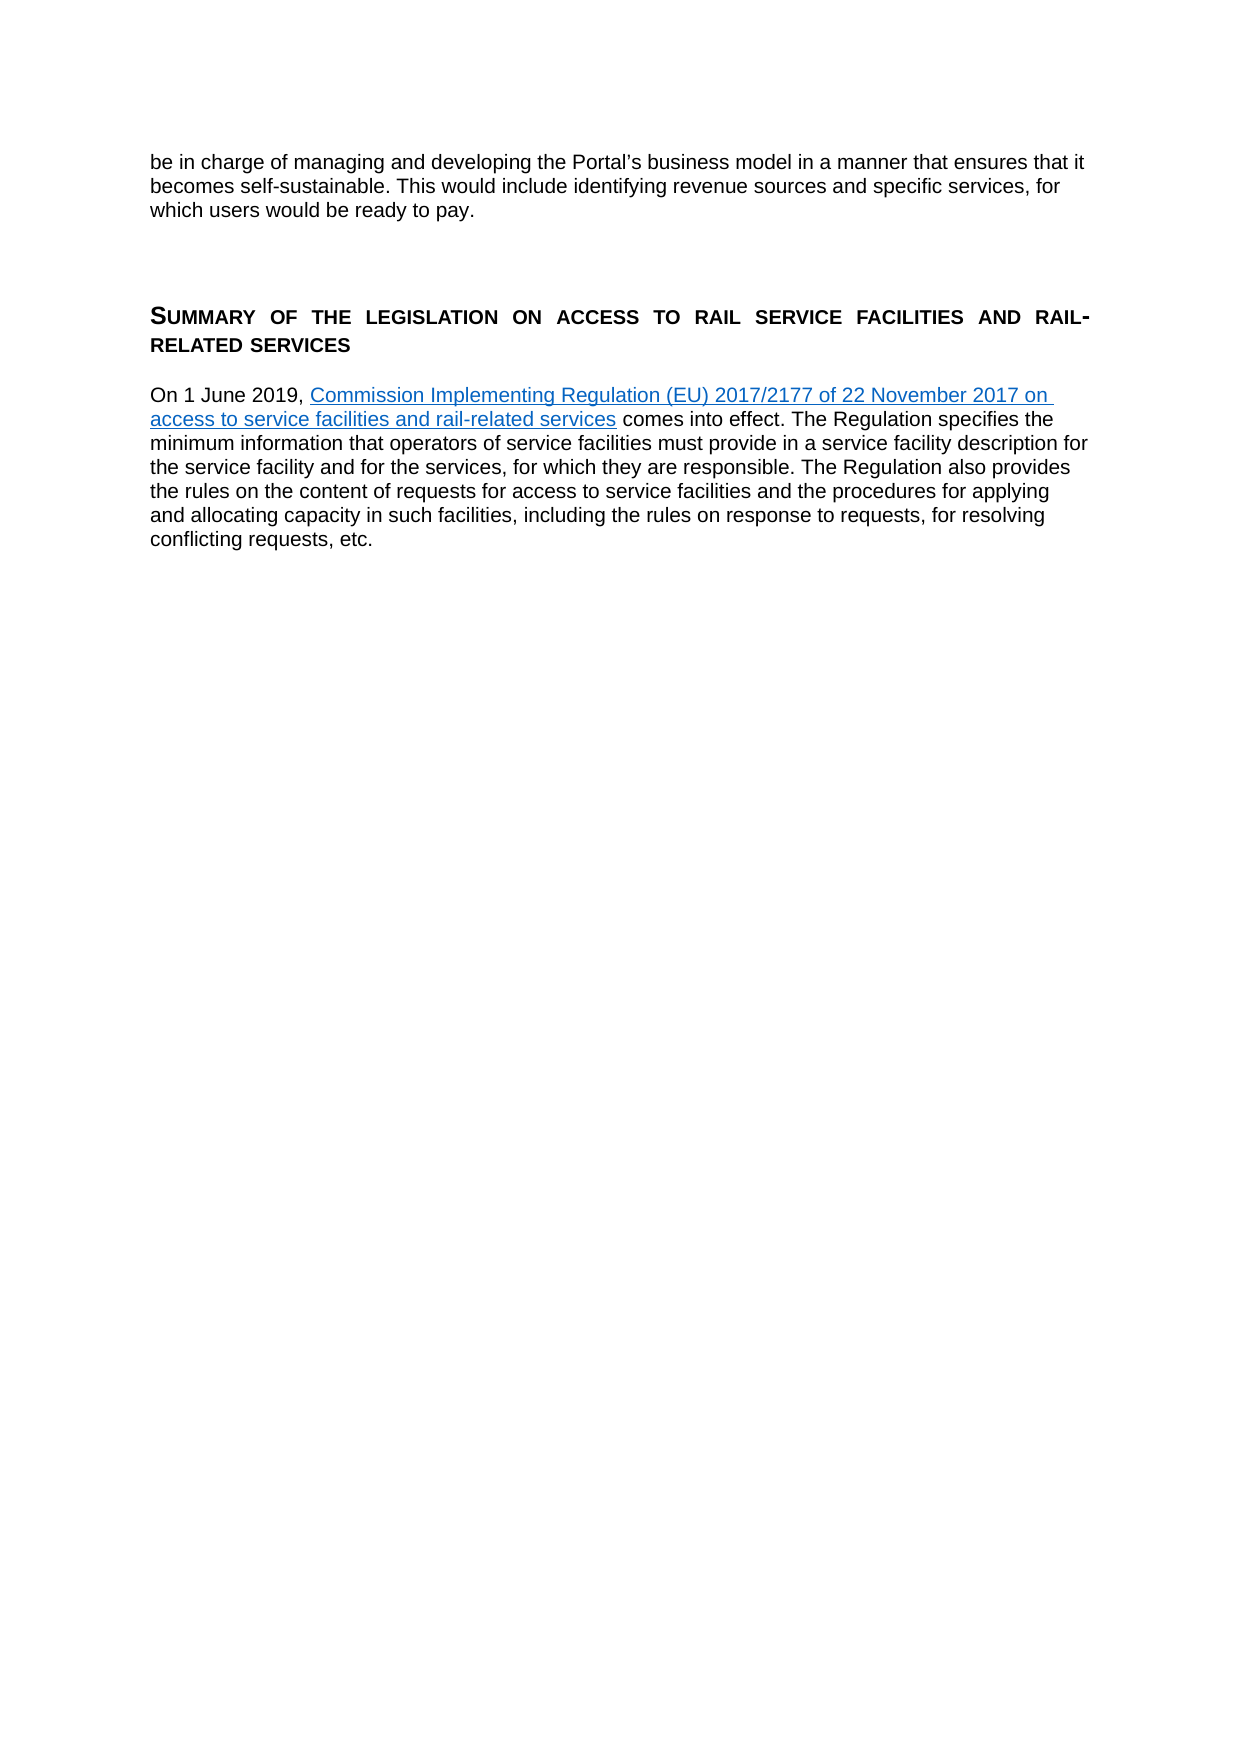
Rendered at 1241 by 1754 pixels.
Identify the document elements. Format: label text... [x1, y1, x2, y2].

text On 1 June 2019, Commission Implementing Regulation (EU) 2017/2177 of 22 November 2017 on access to service facilities and rail-related services comes into effect. The Regulation specifies the minimum information that operators of service facilities must provide in a service facility description for the service facility and for the services, for which they are responsible. The Regulation also provides the rules on the content of requests for access to service facilities and the procedures for applying and allocating capacity in such facilities, including the rules on response to requests, for resolving conflicting requests, etc. [150, 383, 1090, 551]
subtitle Summary of the legislation on access to rail service facilities and rail-related services [150, 301, 1090, 358]
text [150, 150, 1090, 222]
